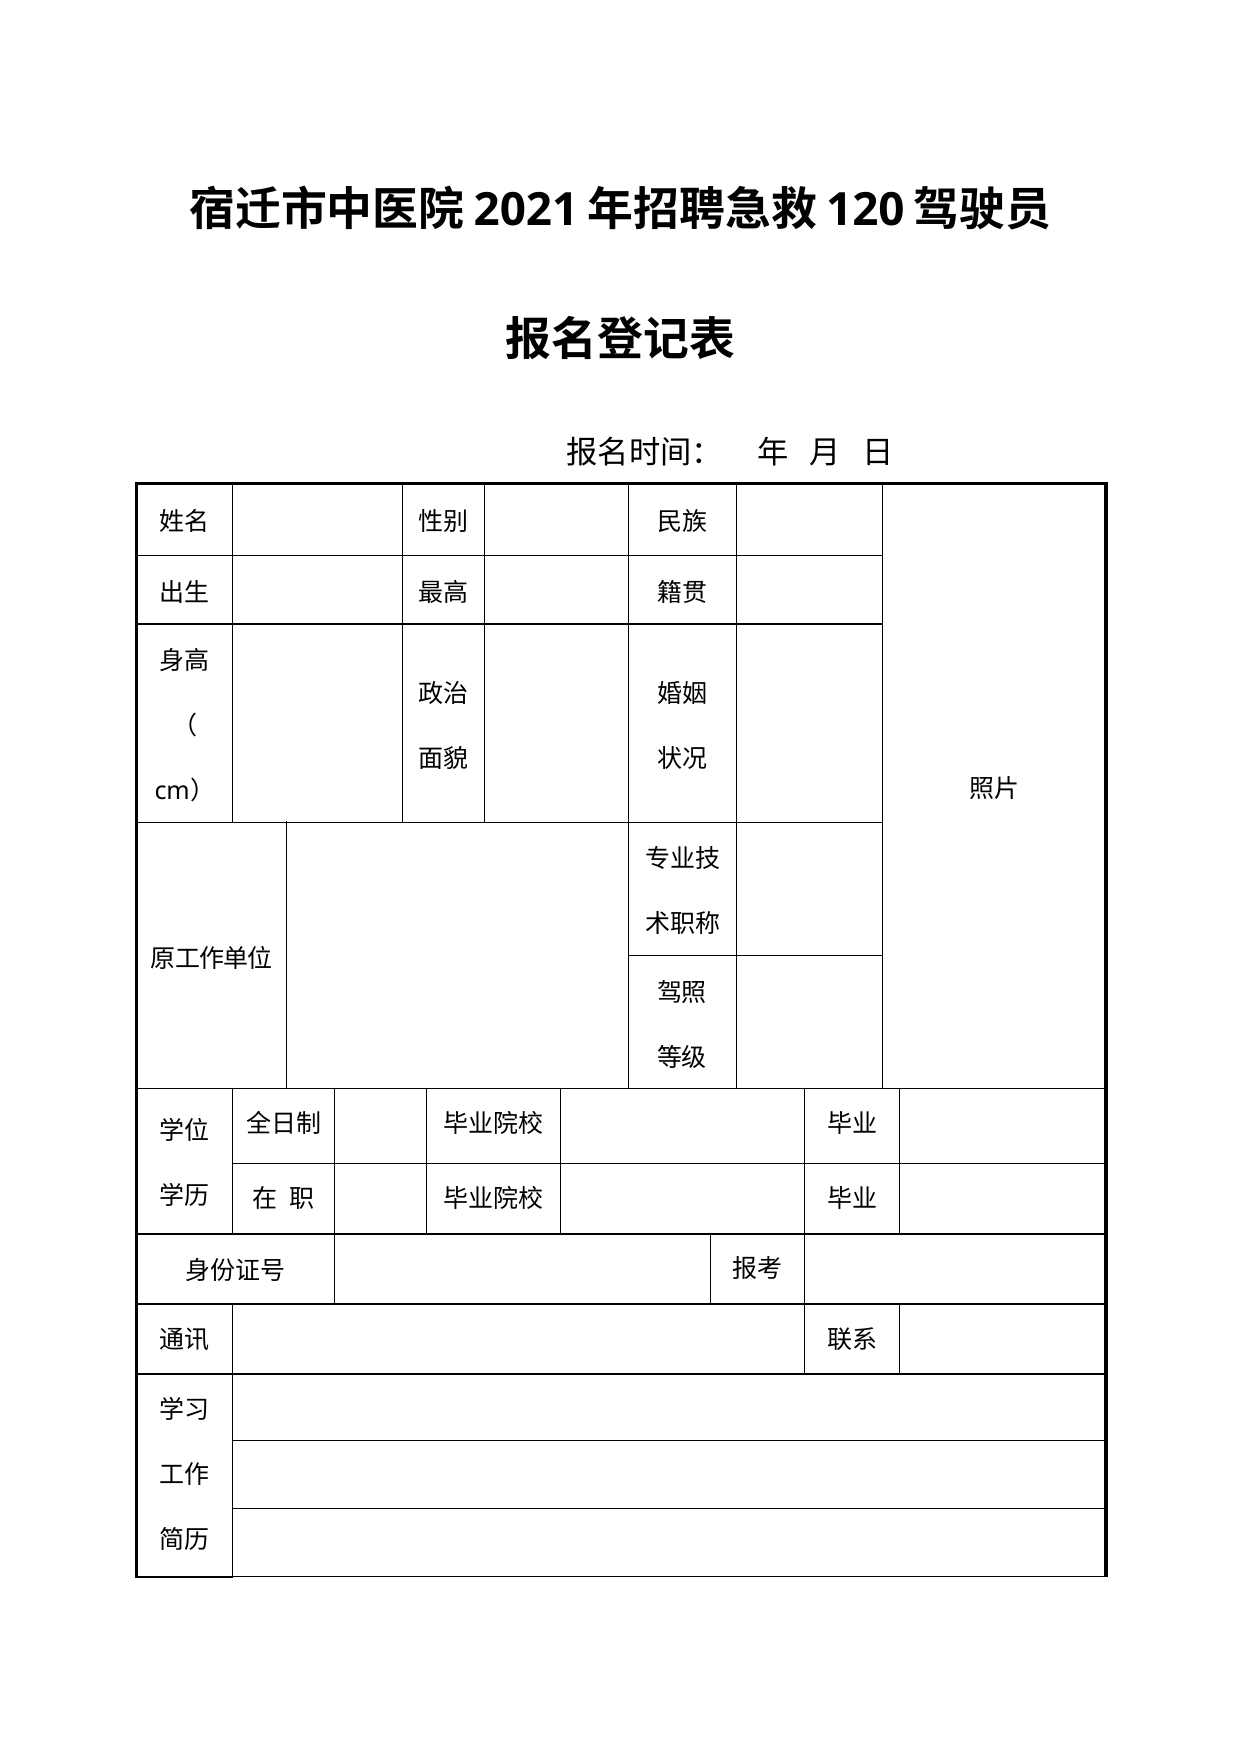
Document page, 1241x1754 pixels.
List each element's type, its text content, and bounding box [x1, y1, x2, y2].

table_cell 出生 年月 [138, 556, 232, 623]
table_cell [737, 823, 882, 954]
table_cell 学习 工作 简历 [138, 1375, 232, 1576]
table_cell 报考岗位 [711, 1235, 804, 1303]
table_cell [737, 956, 882, 1088]
table_cell 身份证号 [138, 1235, 334, 1303]
table_cell [737, 625, 882, 821]
table_cell [335, 1235, 710, 1303]
text 宿迁市中医院2021年招聘急救120驾驶员 [148, 157, 1092, 254]
table_header [485, 485, 628, 555]
text 报名登记表 [148, 287, 1092, 384]
table_cell [233, 625, 402, 821]
table_cell 专业技术职称 [629, 823, 736, 954]
table_cell 籍贯 [629, 556, 736, 623]
table_cell 通讯 地址 [138, 1305, 232, 1373]
table_header [233, 485, 402, 555]
table_header [737, 485, 882, 555]
table_cell [561, 1164, 804, 1233]
text 报名时间： 年 月 日 [148, 417, 1092, 482]
table_cell 婚姻 状况 [629, 625, 736, 821]
table_header 性别 [403, 485, 484, 555]
table_cell 毕业院校及 专 业 [427, 1089, 560, 1163]
table_cell 政治 面貌 [403, 625, 484, 821]
table_cell [900, 1089, 1104, 1163]
table_cell [805, 1235, 1104, 1303]
table_header 姓名 [138, 485, 232, 555]
table_cell [900, 1305, 1104, 1373]
table_cell [233, 1375, 1104, 1440]
table_cell [233, 1305, 804, 1373]
table_cell 全日制教 育 [233, 1089, 334, 1163]
table_cell [233, 556, 402, 623]
table_cell 在 职 教 育 [233, 1164, 334, 1233]
table_header 照片 [883, 485, 1104, 1088]
table_cell [335, 1164, 426, 1233]
table_cell 毕业院校及 专 业 [427, 1164, 560, 1233]
table_cell [485, 625, 628, 821]
table_cell 毕业 时间 [805, 1164, 899, 1233]
table_header 民族 [629, 485, 736, 555]
table_cell 驾照 等级 [629, 956, 736, 1088]
table_cell [737, 556, 882, 623]
table_cell [485, 556, 628, 623]
table_cell 毕业 时间 [805, 1089, 899, 1163]
table_cell [335, 1089, 426, 1163]
table_cell 原工作单位 [138, 823, 286, 1088]
table_cell 最高 学历 [403, 556, 484, 623]
table_cell 联系 电话 [805, 1305, 899, 1373]
table_cell [287, 823, 628, 1088]
table_cell 身高（cm） [138, 625, 232, 821]
table_cell [561, 1089, 804, 1163]
table_cell [233, 1441, 1104, 1508]
table_cell 学位 学历 [138, 1089, 232, 1233]
table_cell [900, 1164, 1104, 1233]
table_cell [233, 1509, 1104, 1576]
